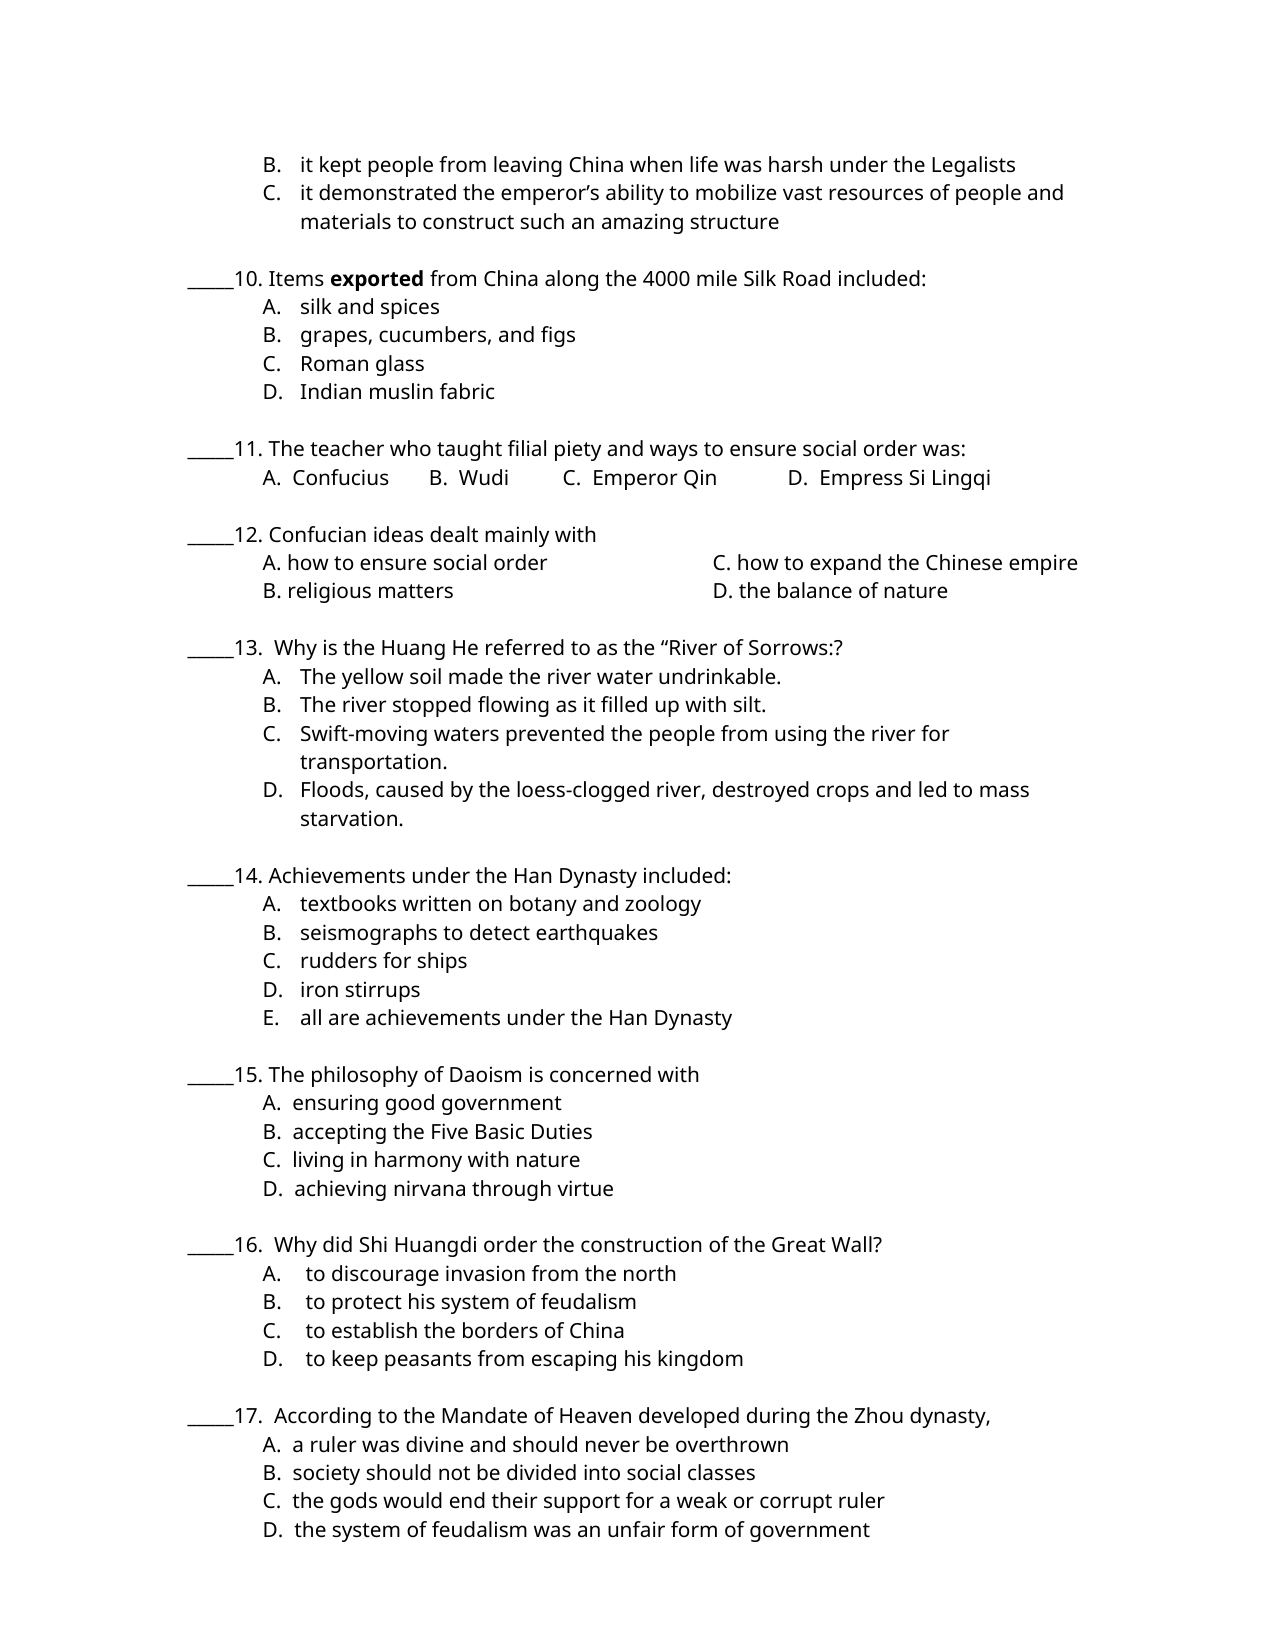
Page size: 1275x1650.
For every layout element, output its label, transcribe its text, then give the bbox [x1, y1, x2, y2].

list to establish the borders of China [262, 1316, 1087, 1344]
list to discourage invasion from the north [262, 1259, 1087, 1287]
list rudders for ships [262, 946, 1087, 975]
list seismographs to detect earthquakes [262, 918, 1087, 946]
text B. society should not be divided into social classes [187, 1458, 1087, 1487]
list to keep peasants from escaping his kingdom [262, 1344, 1087, 1373]
text A. a ruler was divine and should never be overthrown [187, 1430, 1087, 1458]
text _____13. Why is the Huang He referred to as the “River of Sorrows:? [187, 633, 1087, 662]
list it demonstrated the emperor’s ability to mobilize vast resources of people and materials to construct such an amazing structure [262, 178, 1087, 235]
list The yellow soil made the river water undrinkable. [262, 662, 1087, 690]
list it kept people from leaving China when life was harsh under the Legalists [262, 150, 1087, 178]
list Indian muslin fabric [262, 377, 1087, 406]
list to protect his system of feudalism [262, 1287, 1087, 1316]
text C. the gods would end their support for a weak or corrupt ruler [187, 1487, 1087, 1515]
text A. Confucius B. Wudi C. Emperor Qin D. Empress Si Lingqi [187, 463, 1087, 491]
text B. accepting the Five Basic Duties [187, 1117, 1087, 1145]
text _____17. According to the Mandate of Heaven developed during the Zhou dynasty, [187, 1401, 1087, 1430]
text A. how to ensure social order C. how to expand the Chinese empire [187, 548, 1087, 577]
text _____11. The teacher who taught filial piety and ways to ensure social order was: [187, 434, 1087, 463]
text _____12. Confucian ideas dealt mainly with [187, 520, 1087, 548]
text D. the system of feudalism was an unfair form of government [187, 1515, 1087, 1543]
list textbooks written on botany and zoology [262, 889, 1087, 918]
list Floods, caused by the loess-clogged river, destroyed crops and led to mass starvation. [262, 776, 1087, 832]
text _____16. Why did Shi Huangdi order the construction of the Great Wall? [187, 1231, 1087, 1259]
text C. living in harmony with nature [187, 1145, 1087, 1174]
list iron stirrups [262, 975, 1087, 1003]
list Swift-moving waters prevented the people from using the river for transportation. [262, 719, 1087, 776]
list grapes, cucumbers, and figs [262, 321, 1087, 349]
list The river stopped flowing as it filled up with silt. [262, 690, 1087, 719]
list all are achievements under the Han Dynasty [262, 1003, 1087, 1032]
text _____10. Items exported from along the 4000 mile included: [187, 264, 1087, 292]
list silk and spices [262, 292, 1087, 321]
text B. religious matters D. the balance of nature [187, 577, 1087, 605]
text A. ensuring good government [187, 1088, 1087, 1117]
list Roman glass [262, 349, 1087, 377]
text D. achieving nirvana through virtue [187, 1174, 1087, 1202]
text _____15. The philosophy of Daoism is concerned with [187, 1060, 1087, 1088]
text _____14. Achievements under the Han Dynasty included: [187, 861, 1087, 889]
